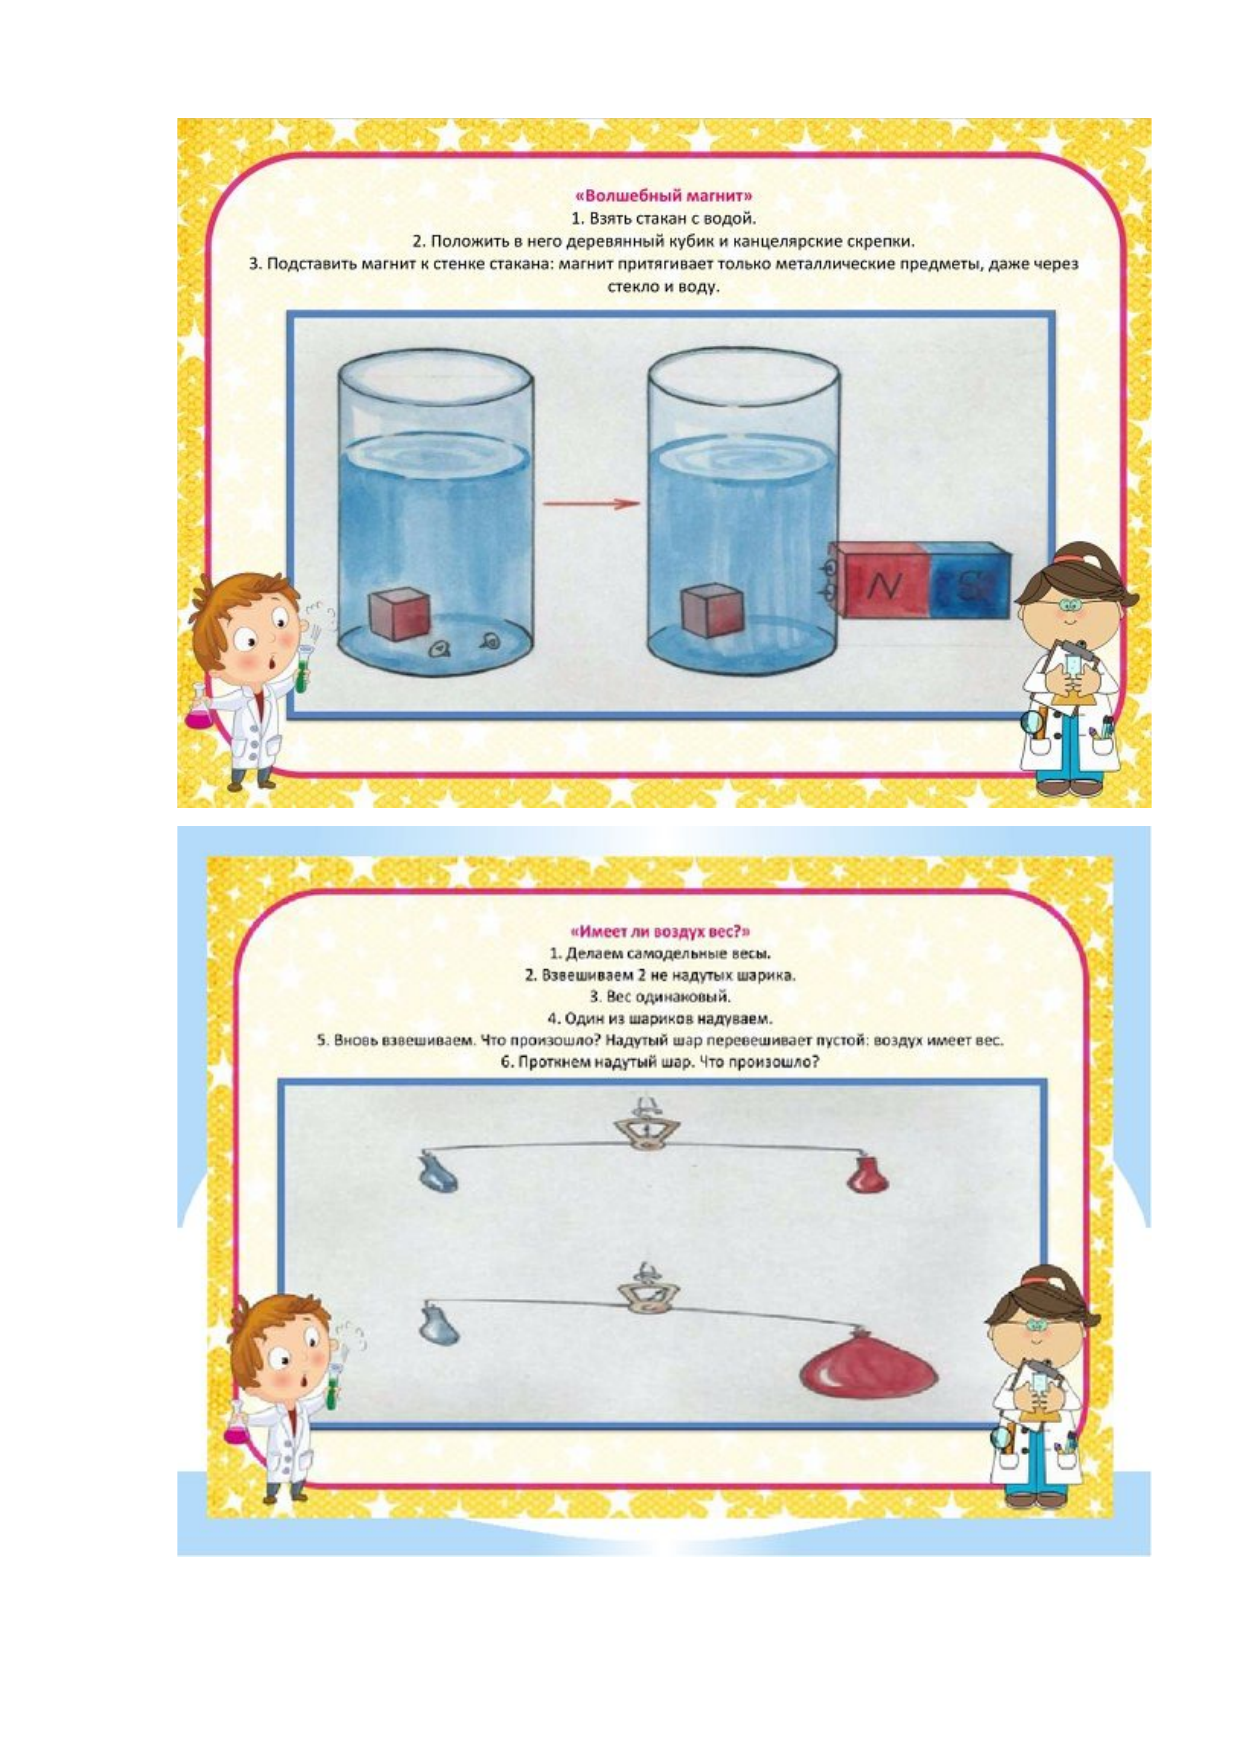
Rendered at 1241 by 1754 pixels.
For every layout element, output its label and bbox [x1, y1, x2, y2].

picture [177, 826, 1152, 1557]
picture [177, 118, 1152, 808]
